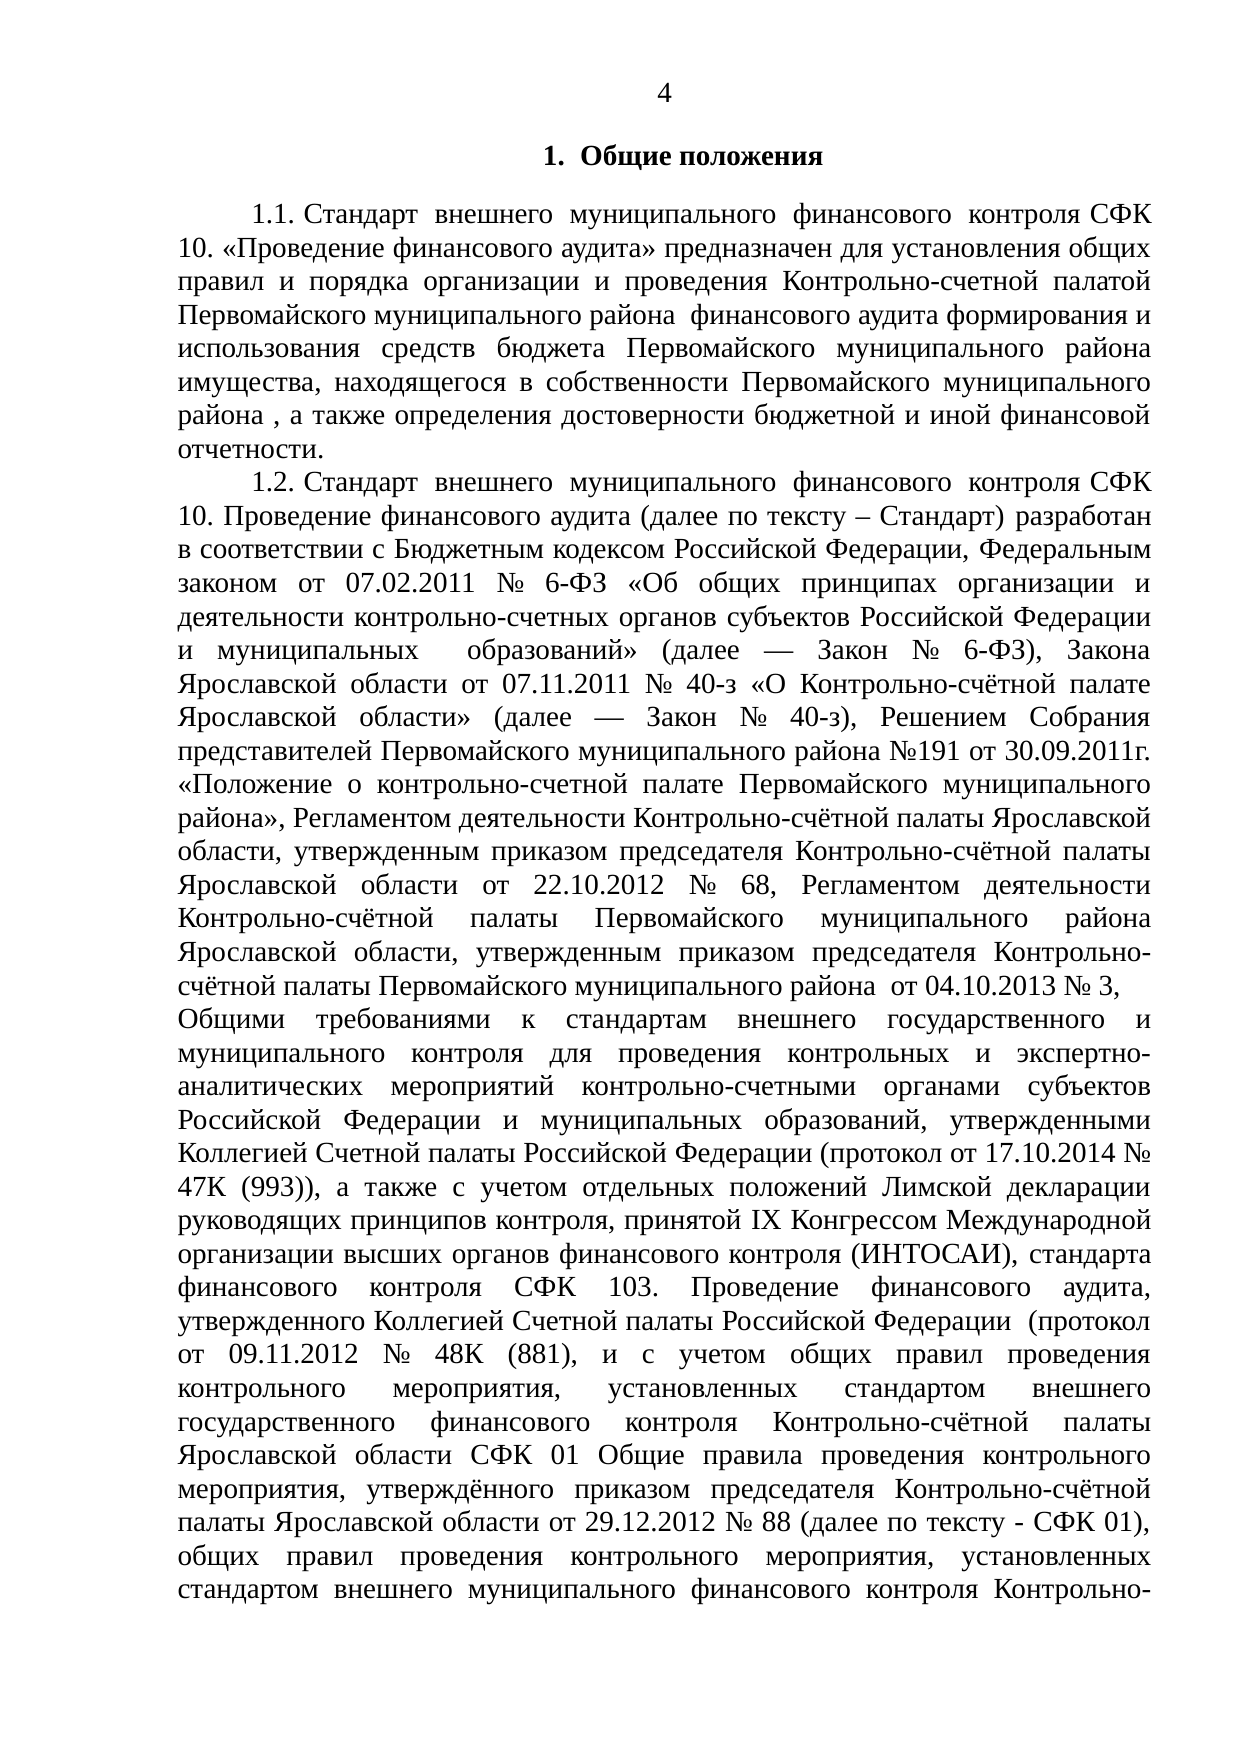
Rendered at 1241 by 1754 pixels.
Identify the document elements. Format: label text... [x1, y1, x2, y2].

text 1.2. Стандарт внешнего муниципального финансового контроля СФК 10. Проведение финансового аудита (далее по тексту – Стандарт) разработан в соответствии с Бюджетным кодексом Российской Федерации, Федеральным законом от 07.02.2011 № 6-ФЗ «Об общих принципах организации и деятельности контрольно-счетных органов субъектов Российской Федерации и муниципальных образований» (далее — Закон № 6-ФЗ), Закона Ярославской области от 07.11.2011 № 40-з «О Контрольно-счётной палате Ярославской области» (далее — Закон № 40-з), Решением Собрания представителей Первомайского муниципального района №191 от 30.09.2011г. «Положение о контрольно-счетной палате Первомайского муниципального района», Регламентом деятельности Контрольно-счётной палаты Ярославской области, утвержденным приказом председателя Контрольно-счётной палаты Ярославской области от 22.10.2012 № 68, Регламентом деятельности Контрольно-счётной палаты Первомайского муниципального района Ярославской области, утвержденным приказом председателя Контрольно-счётной палаты Первомайского муниципального района от 04.10.2013 № 3, [177, 464, 1152, 1001]
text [177, 1001, 1152, 1605]
text 1.1. Стандарт внешнего муниципального финансового контроля СФК 10. «Проведение финансового аудита» предназначен для установления общих правил и порядка организации и проведения Контрольно-счетной палатой Первомайского муниципального района финансового аудита формирования и использования средств бюджета Первомайского муниципального района имущества, находящегося в собственности Первомайского муниципального района , а также определения достоверности бюджетной и иной финансовой отчетности. [177, 196, 1152, 464]
list Общие положения [214, 138, 1152, 171]
